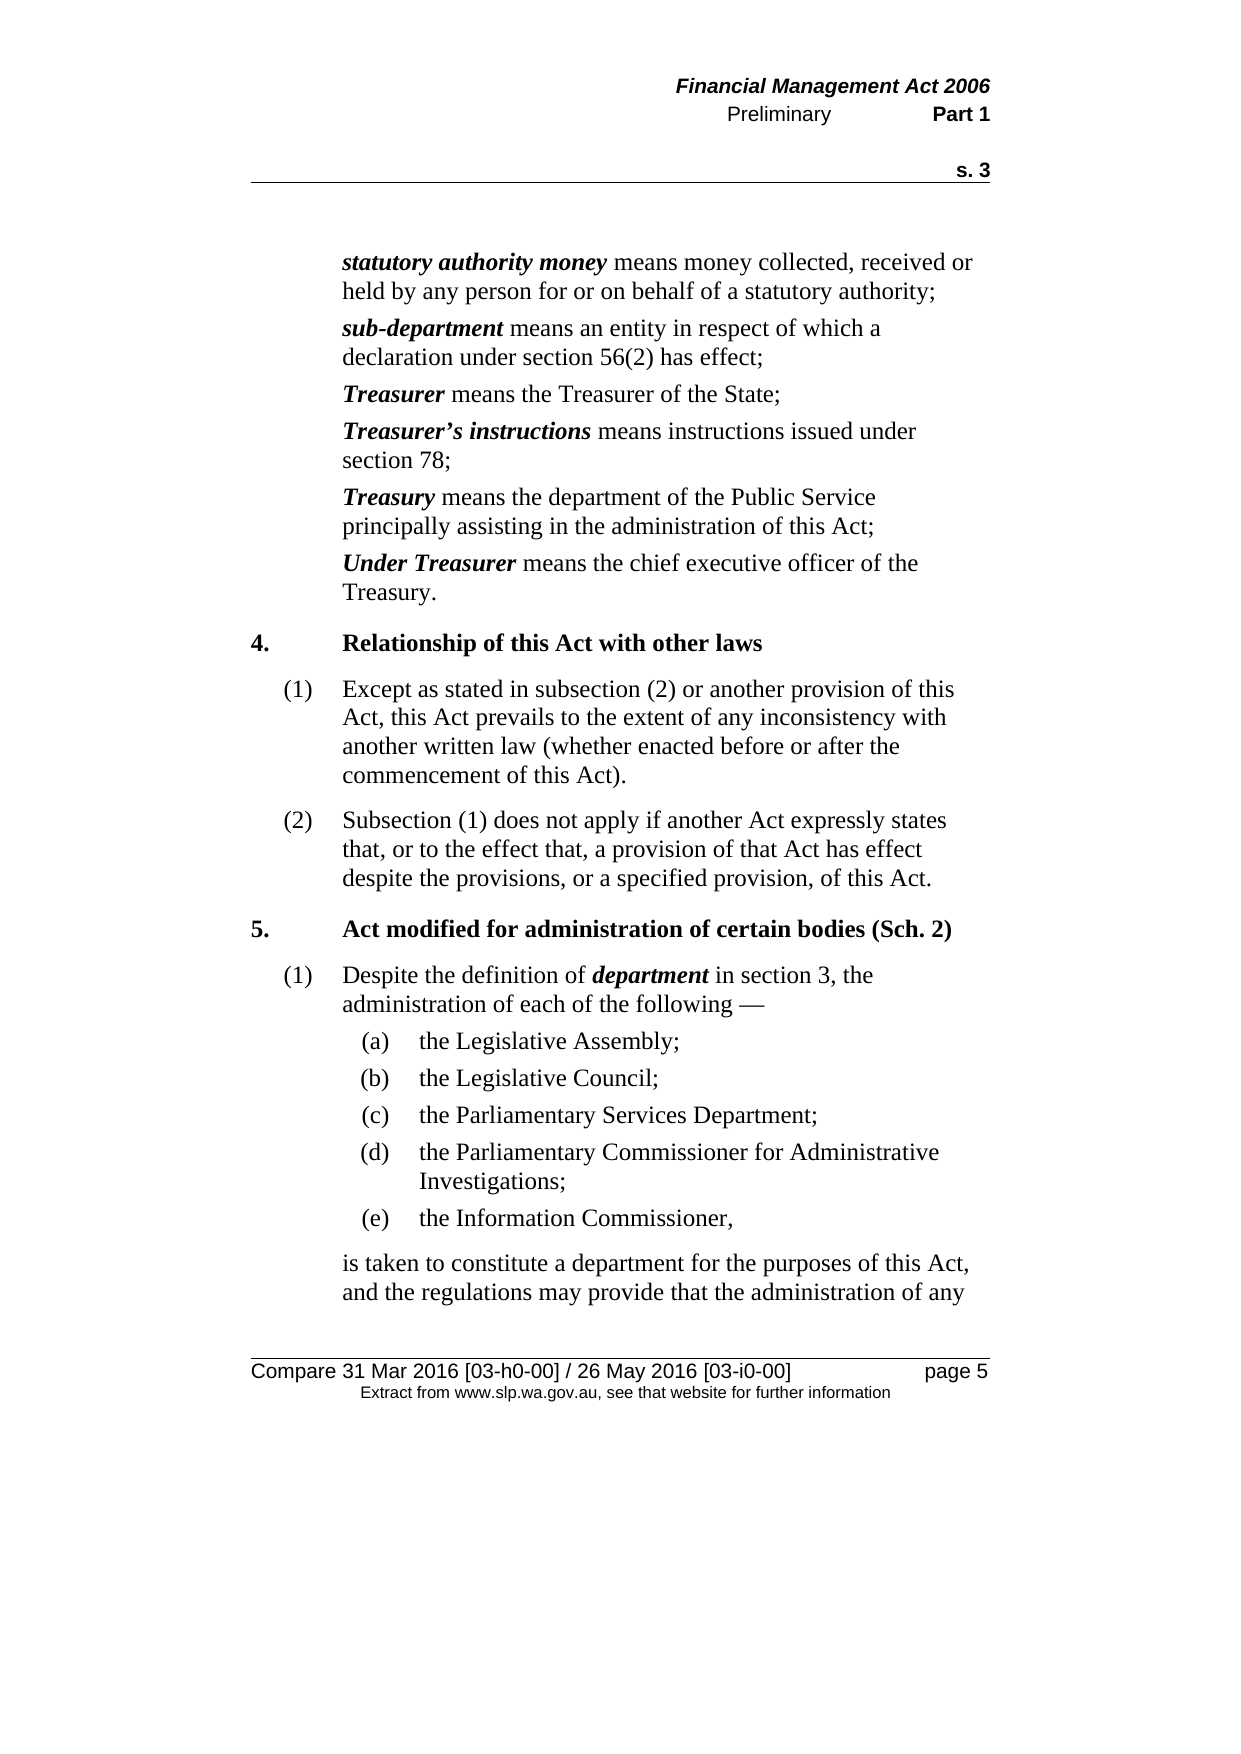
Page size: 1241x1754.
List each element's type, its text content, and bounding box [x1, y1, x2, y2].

text (d) the Parliamentary Commissioner for Administrative Investigations; [251, 1137, 990, 1194]
text statutory authority money means money collected, received or held by any person for or on behalf of a statutory authority; [251, 247, 990, 305]
text (e) the Information Commissioner, [251, 1203, 990, 1232]
text (c) the Parliamentary Services Department; [251, 1100, 990, 1129]
text Treasurer’s instructions means instructions issued under section 78; [251, 416, 990, 474]
subtitle 4. Relationship of this Act with other laws [251, 628, 990, 657]
text (a) the Legislative Assembly; [251, 1026, 990, 1054]
text Treasury means the department of the Public Service principally assisting in the administration of this Act; [251, 482, 990, 539]
text (1) Except as stated in subsection (2) or another provision of this Act, this Act prevails to the extent of any inconsistency with another written law (whether enacted before or after the commencement of this Act). [251, 674, 990, 789]
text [251, 1248, 990, 1306]
text sub-department means an entity in respect of which a declaration under section 56(2) has effect; [251, 313, 990, 371]
subtitle 5. Act modified for administration of certain bodies (Sch. 2) [251, 914, 990, 943]
text (1) Despite the definition of department in section 3, the administration of each of the following — [251, 960, 990, 1017]
text Treasurer means the Treasurer of the State; [251, 379, 990, 408]
text (2) Subsection (1) does not apply if another Act expressly states that, or to the effect that, a provision of that Act has effect despite the provisions, or a specified provision, of this Act. [251, 805, 990, 892]
text Under Treasurer means the chief executive officer of the Treasury. [251, 548, 990, 605]
text (b) the Legislative Council; [251, 1063, 990, 1092]
